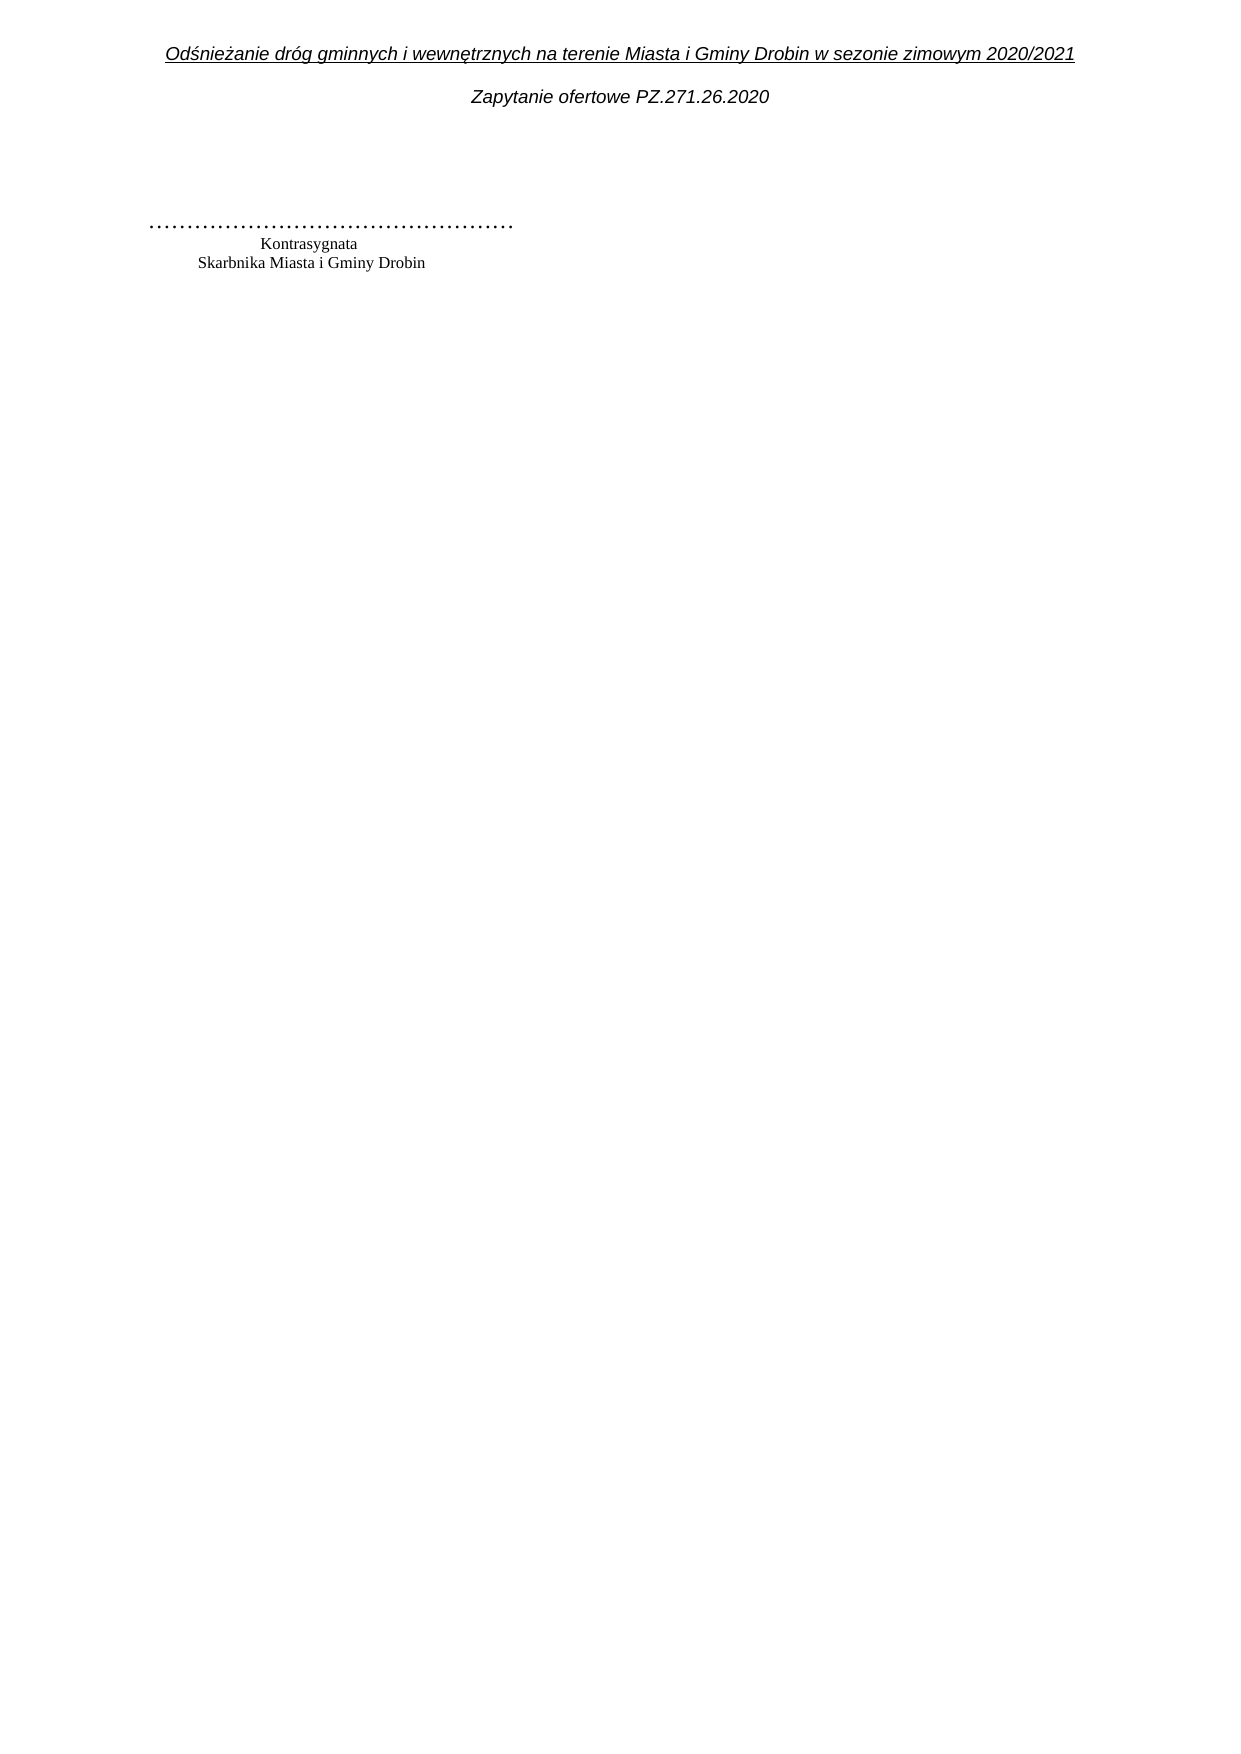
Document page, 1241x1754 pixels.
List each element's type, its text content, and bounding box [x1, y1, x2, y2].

text Kontrasygnata [148, 234, 1093, 253]
text Skarbnika Miasta i Gminy Drobin [148, 253, 1093, 272]
text ………………………………………… [148, 207, 1093, 234]
